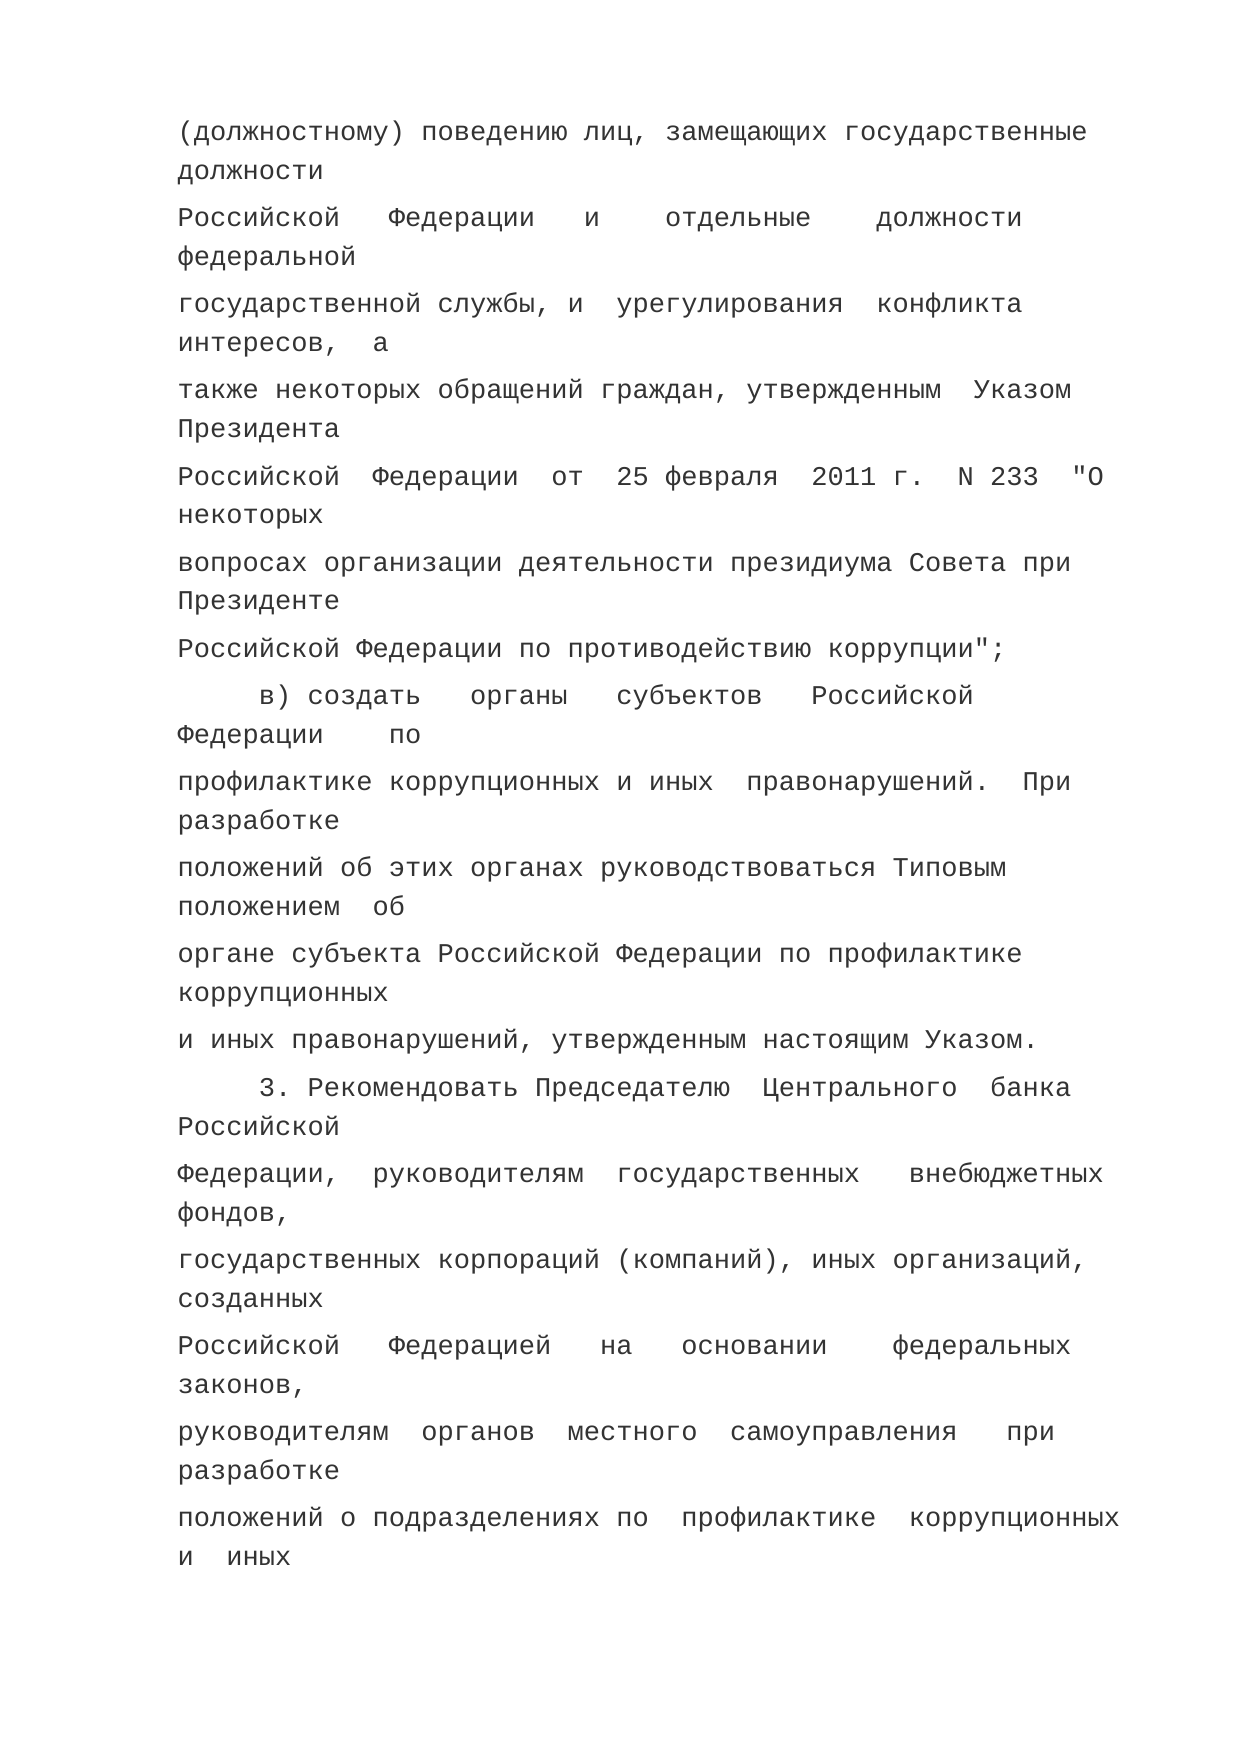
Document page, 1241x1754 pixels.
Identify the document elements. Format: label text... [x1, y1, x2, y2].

text положений об этих органах руководствоваться Типовым положением об [177, 854, 1152, 923]
text 3. Рекомендовать Председателю Центрального банка Российской [177, 1074, 1152, 1143]
text в) создать органы субъектов Российской Федерации по [177, 682, 1152, 751]
text положений о подразделениях по профилактике коррупционных и иных [177, 1504, 1152, 1573]
text также некоторых обращений граждан, утвержденным Указом Президента [177, 376, 1152, 445]
text руководителям органов местного самоуправления при разработке [177, 1418, 1152, 1487]
text профилактике коррупционных и иных правонарушений. При разработке [177, 768, 1152, 837]
text Федерации, руководителям государственных внебюджетных фондов, [177, 1160, 1152, 1229]
text Российской Федерации и отдельные должности федеральной [177, 204, 1152, 273]
text Российской Федерации от 25 февраля 2011 г. N 233 "О некоторых [177, 462, 1152, 531]
text государственной службы, и урегулирования конфликта интересов, а [177, 290, 1152, 359]
text (должностному) поведению лиц, замещающих государственные должности [177, 118, 1152, 187]
text и иных правонарушений, утвержденным настоящим Указом. [177, 1026, 1152, 1057]
text вопросах организации деятельности президиума Совета при Президенте [177, 548, 1152, 617]
text государственных корпораций (компаний), иных организаций, созданных [177, 1246, 1152, 1315]
text органе субъекта Российской Федерации по профилактике коррупционных [177, 940, 1152, 1009]
text Российской Федерации по противодействию коррупции"; [177, 634, 1152, 665]
text Российской Федерацией на основании федеральных законов, [177, 1332, 1152, 1401]
